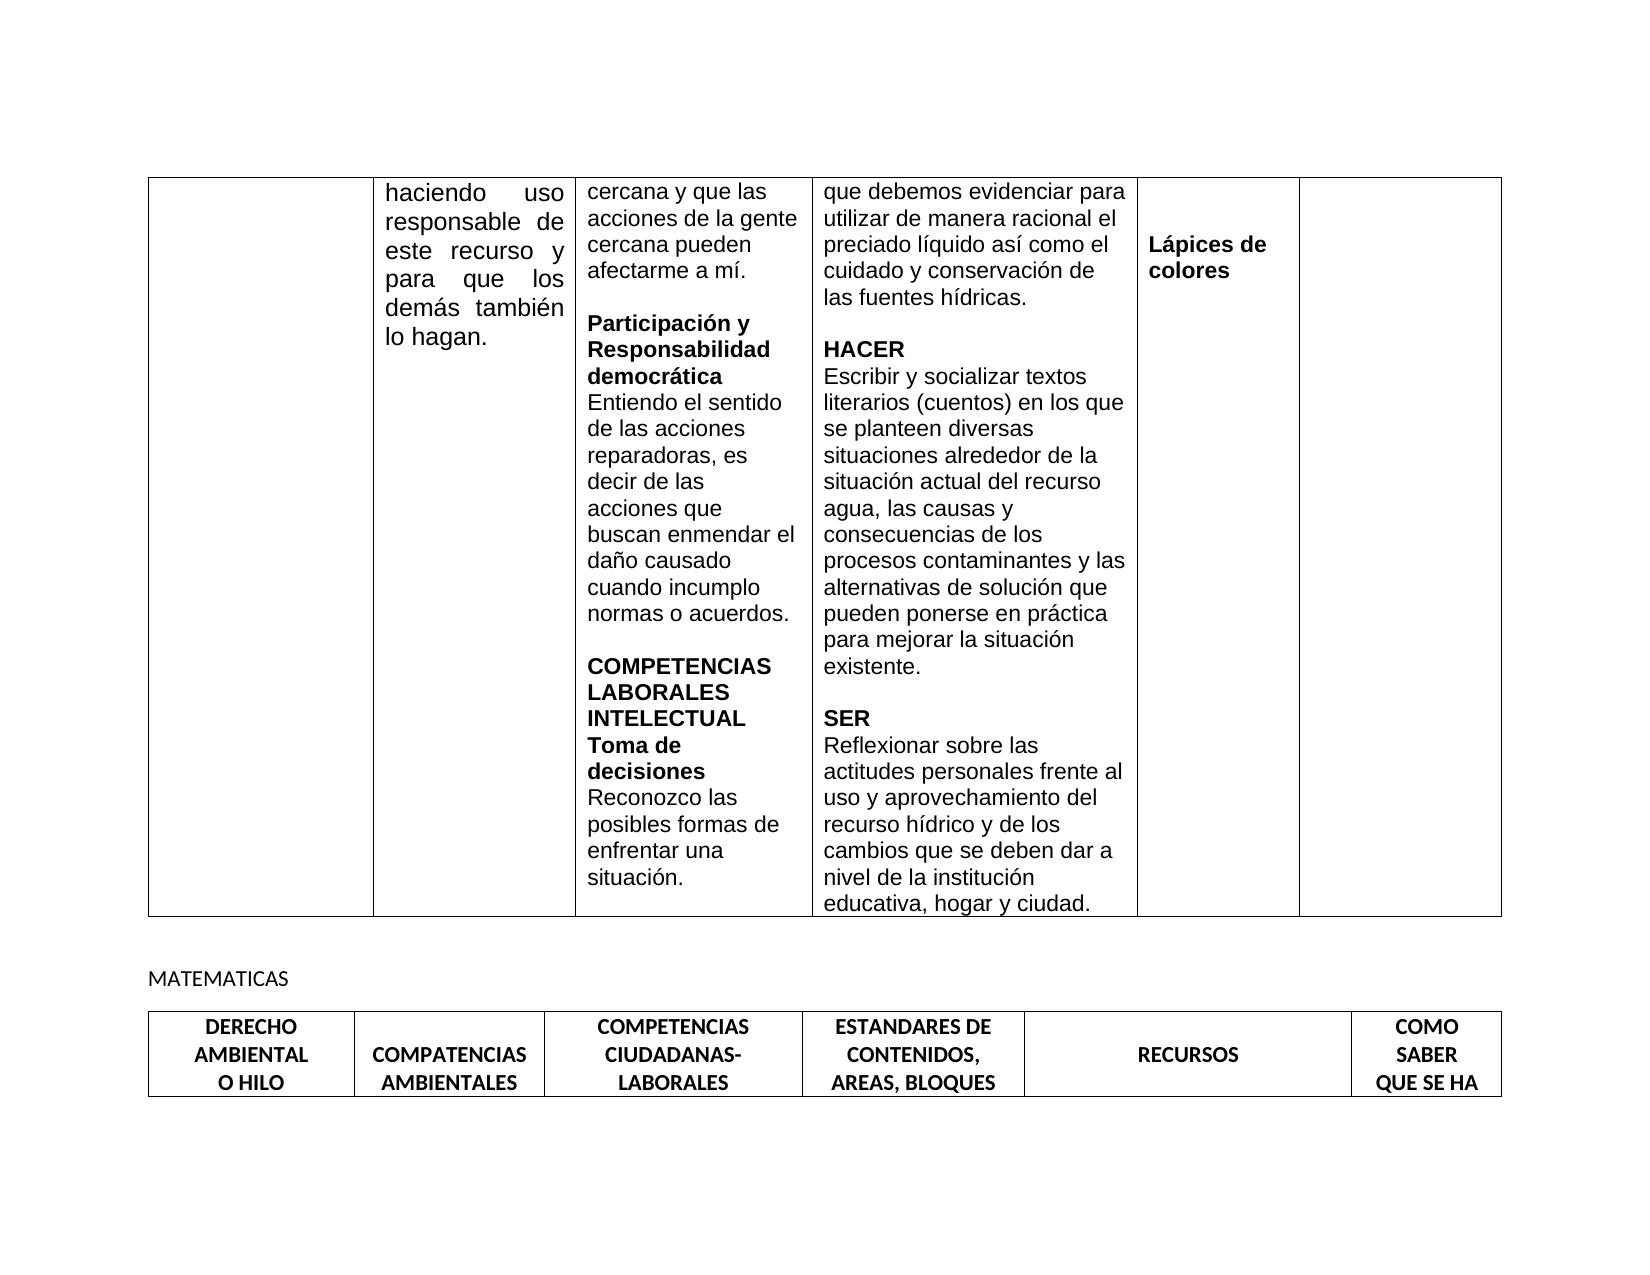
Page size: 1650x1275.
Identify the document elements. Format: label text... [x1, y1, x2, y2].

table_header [1352, 1012, 1501, 1096]
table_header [545, 1012, 802, 1096]
text MATEMATICAS [148, 964, 1502, 992]
table_header RECURSOS [1025, 1012, 1351, 1096]
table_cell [374, 178, 575, 916]
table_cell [149, 178, 373, 916]
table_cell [1138, 178, 1299, 916]
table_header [149, 1012, 354, 1096]
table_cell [813, 178, 1137, 916]
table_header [355, 1012, 544, 1096]
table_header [803, 1012, 1024, 1096]
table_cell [576, 178, 812, 916]
table_cell [1300, 178, 1501, 916]
